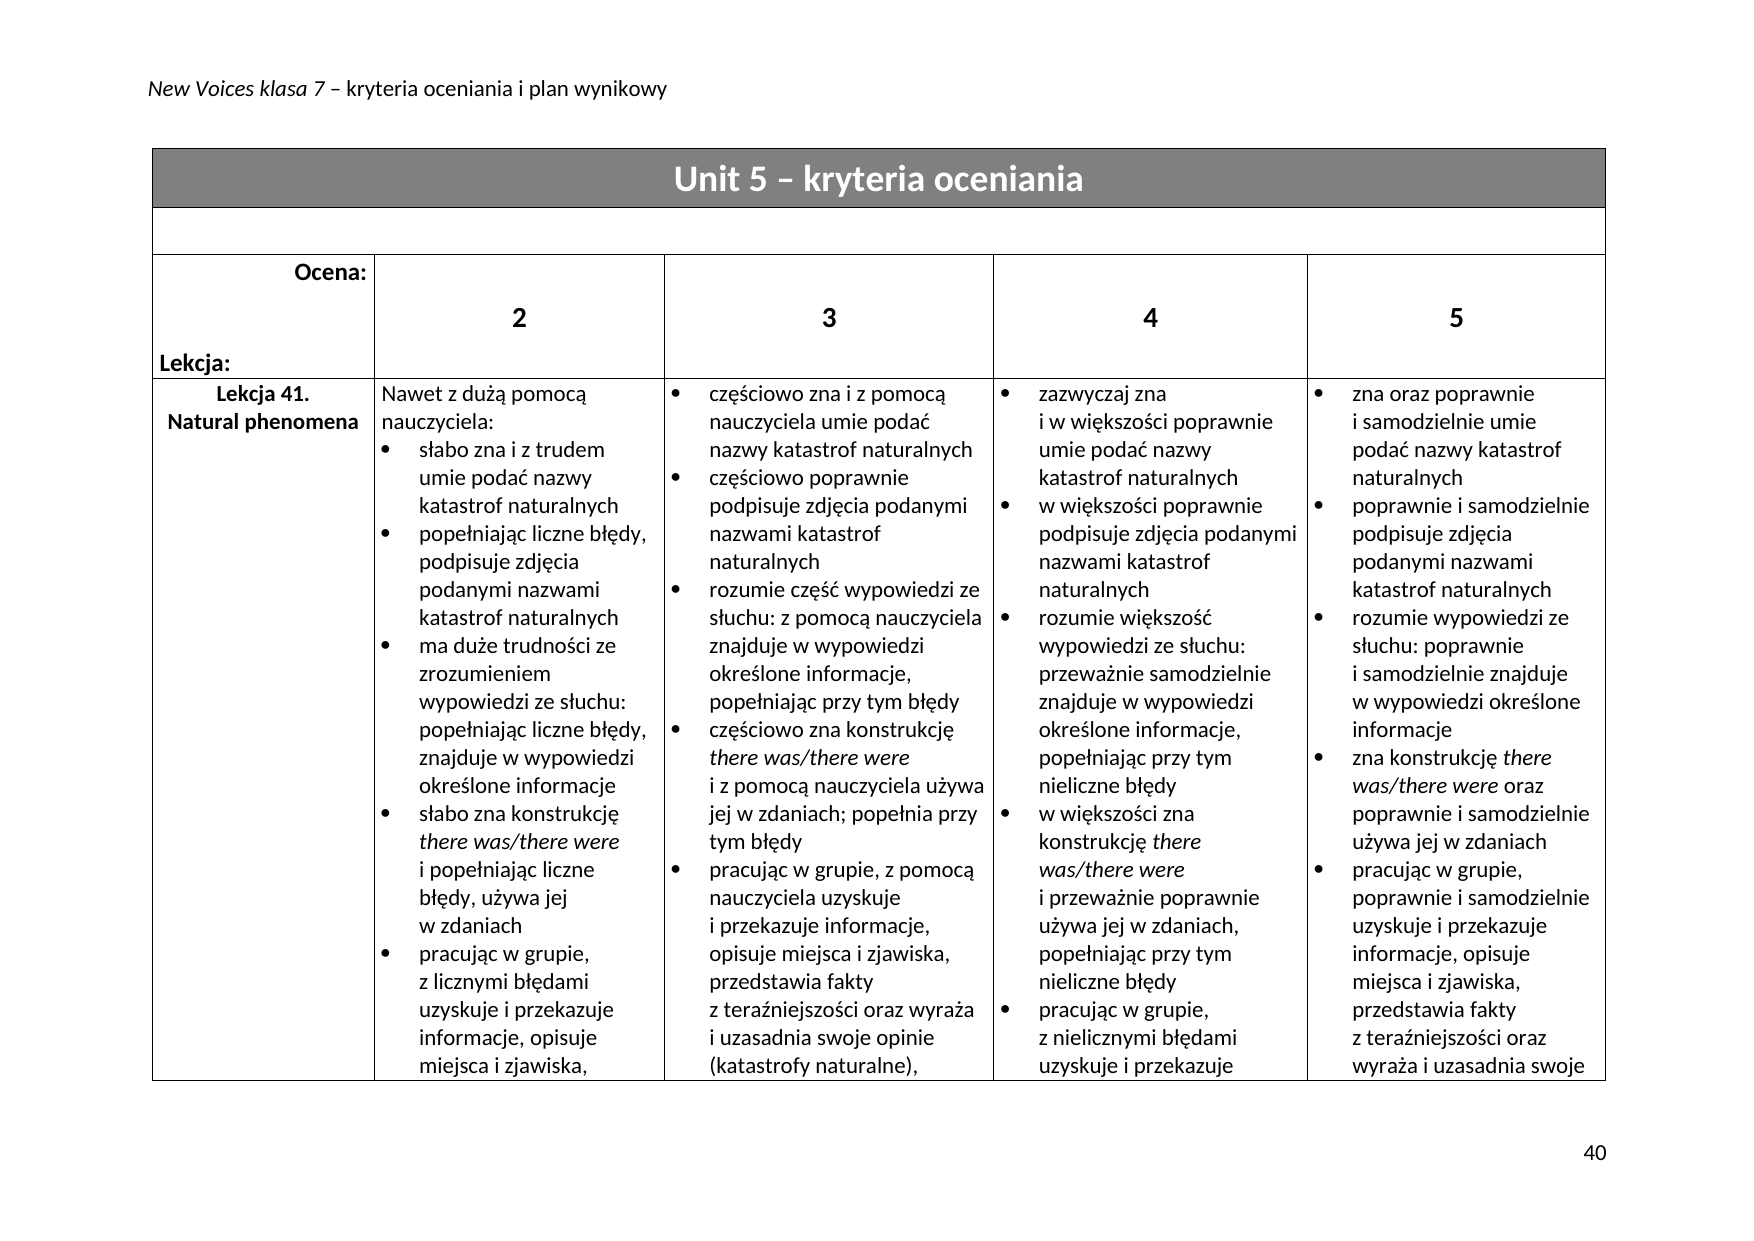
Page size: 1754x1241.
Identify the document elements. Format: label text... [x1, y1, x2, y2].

table_cell 2 [375, 255, 664, 378]
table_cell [994, 379, 1307, 1079]
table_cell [153, 379, 374, 1079]
table_cell 3 [665, 255, 993, 378]
table_cell 5 [1308, 255, 1605, 378]
table_cell Unit 5 – kryteria oceniania [153, 149, 1605, 207]
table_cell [1308, 379, 1605, 1079]
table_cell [665, 379, 993, 1079]
table_cell Ocena: Lekcja: [153, 255, 374, 378]
table_cell [153, 208, 1605, 254]
table_cell 4 [994, 255, 1307, 378]
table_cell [375, 379, 664, 1079]
